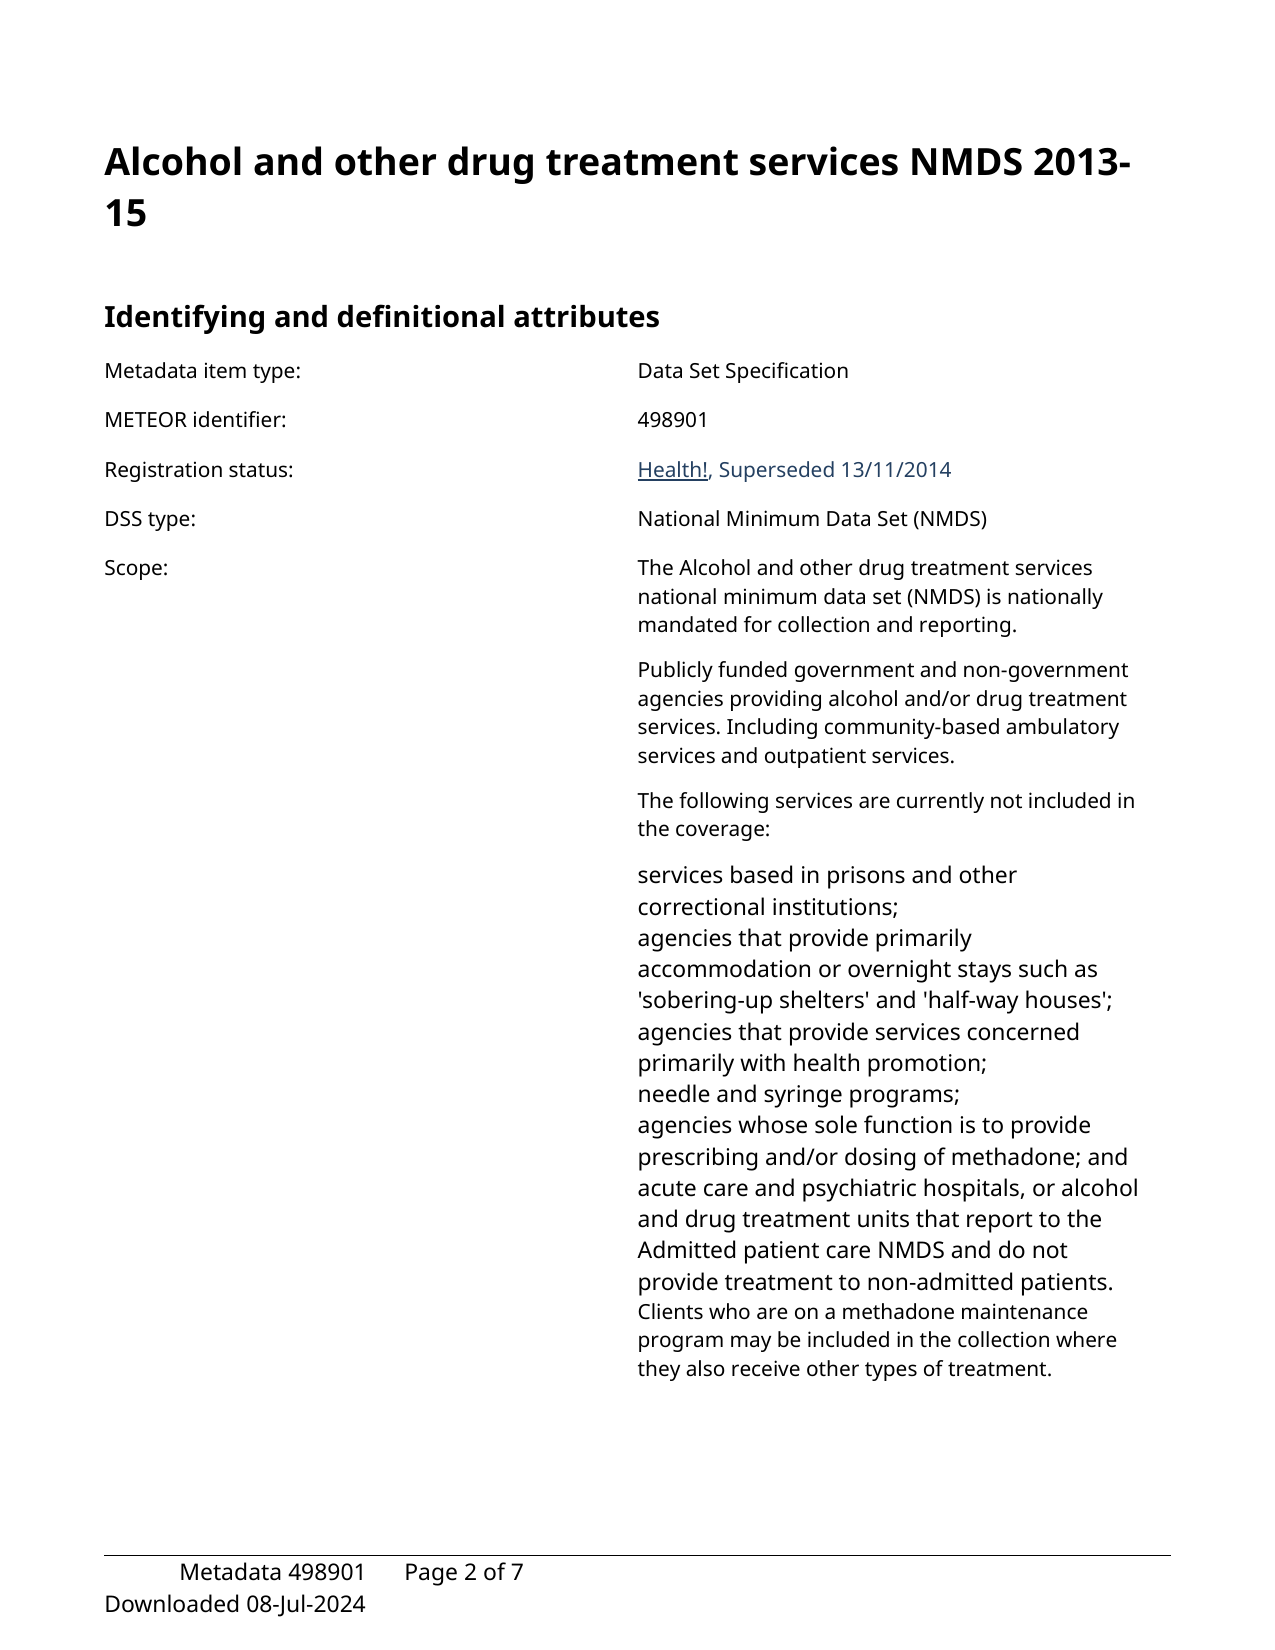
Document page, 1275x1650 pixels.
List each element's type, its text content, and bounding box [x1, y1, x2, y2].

subtitle Alcohol and other drug treatment services NMDS 2013-15 [104, 135, 1171, 237]
table_cell 498901 [626, 395, 1159, 444]
table_cell National Minimum Data Set (NMDS) [626, 494, 1159, 543]
table_cell Metadata item type: [93, 346, 626, 395]
table_cell Scope: [93, 543, 626, 1393]
table_header Identifying and definitional attributes [93, 250, 1159, 346]
table_cell METEOR identifier: [93, 395, 626, 444]
table_cell The Alcohol and other drug treatment services national minimum data set (NMDS) is nationally mandated for collection and reporting. Publicly funded government and non-government agencies providing alcohol and/or drug treatment services. Including community-based ambulatory services and outpatient services. The following services are currently not included in the coverage: services based in prisons and other correctional institutions; agencies that provide primarily accommodation or overnight stays such as 'sobering-up shelters' and 'half-way houses'; agencies that provide services concerned primarily with health promotion; needle and syringe programs; agencies whose sole function is to provide prescribing and/or dosing of methadone; and acute care and psychiatric hospitals, or alcohol and drug treatment units that report to the Admitted patient care NMDS and do not provide treatment to non-admitted patients. Clients who are on a methadone maintenance program may be included in the collection where they also receive other types of treatment. [626, 543, 1159, 1393]
table_cell Health!, Superseded 13/11/2014 [626, 445, 1159, 494]
table_cell Data Set Specification [626, 346, 1159, 395]
table_cell DSS type: [93, 494, 626, 543]
table_cell Registration status: [93, 445, 626, 494]
